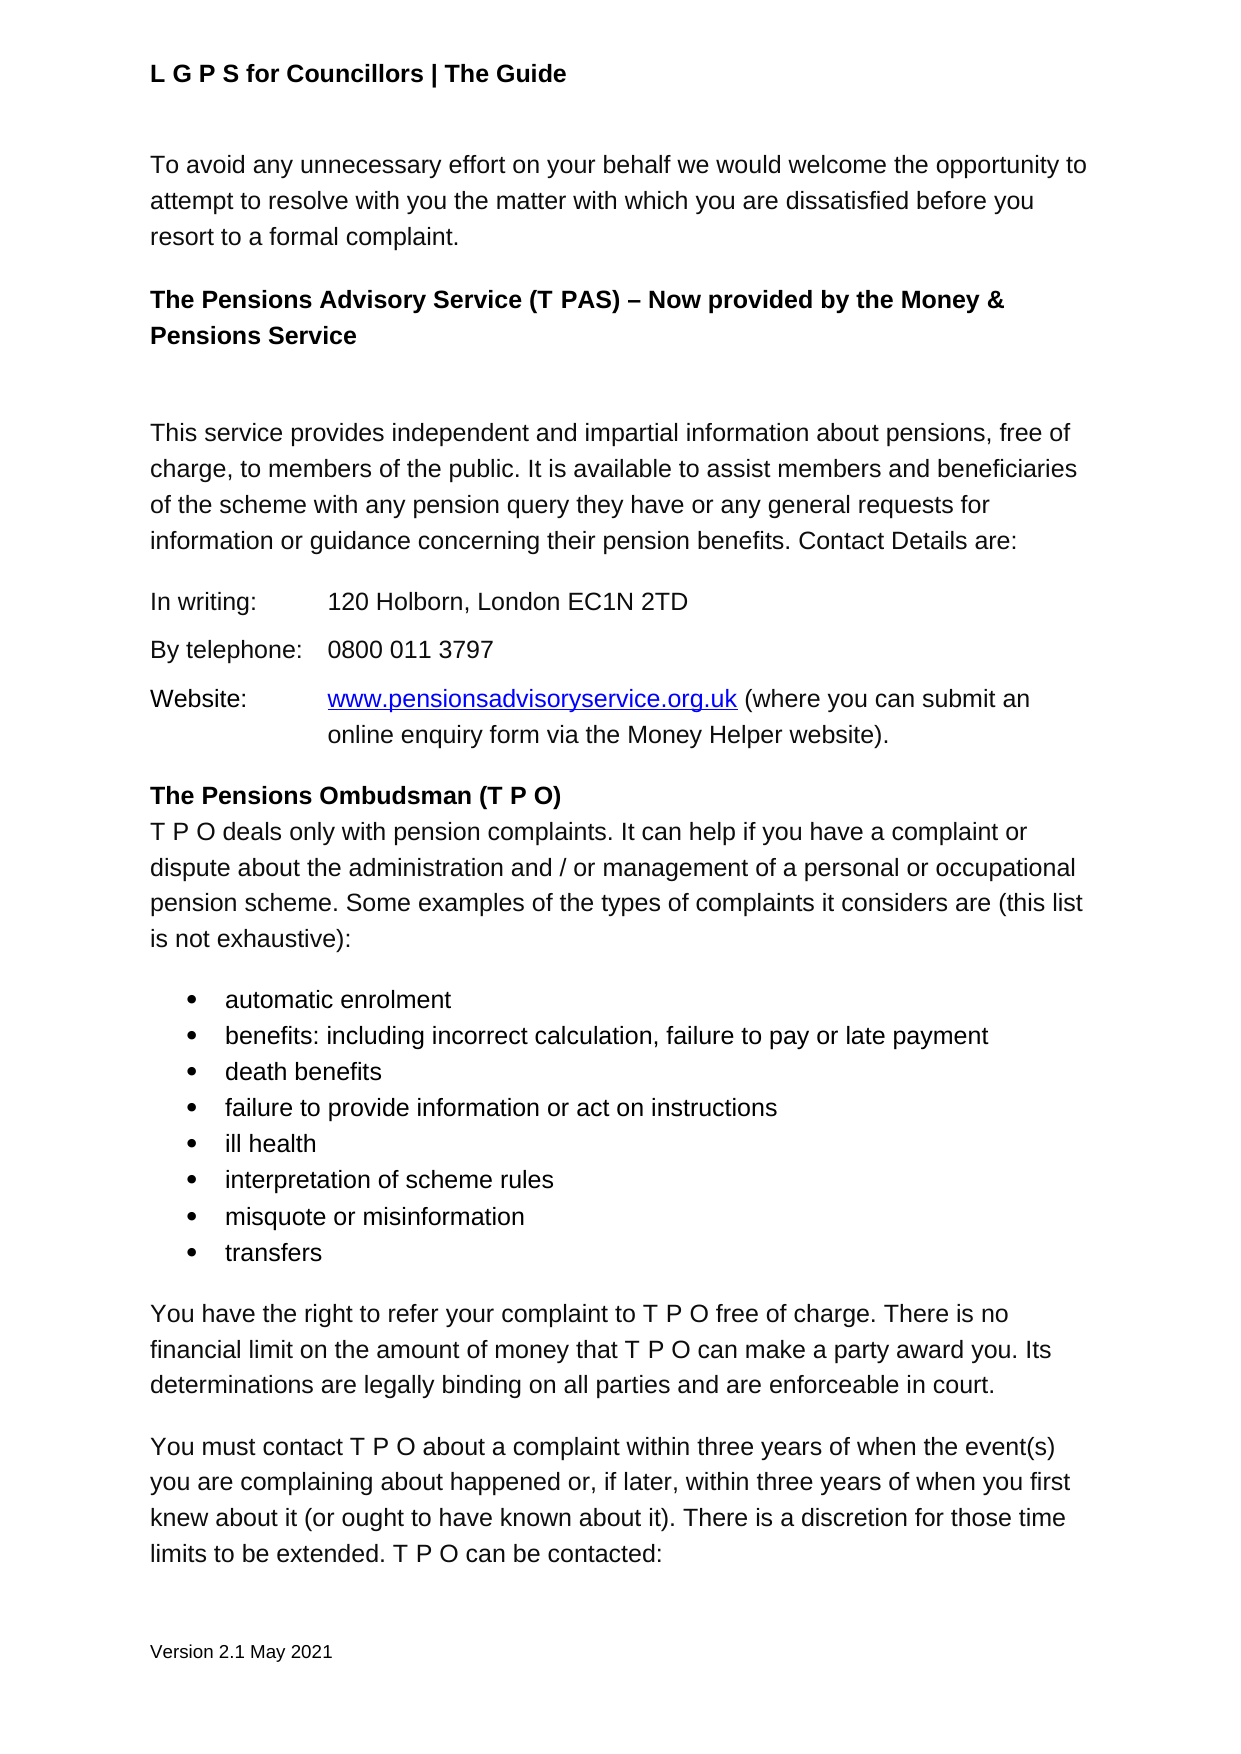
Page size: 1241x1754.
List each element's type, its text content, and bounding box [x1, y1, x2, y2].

list automatic enrolment [187, 985, 1090, 1014]
text In writing: 120 Holborn, London EC1N 2TD [150, 587, 1090, 616]
text You must contact T P O about a complaint within three years of when the event(s) you are complaining about happened or, if later, within three years of when you first knew about it (or ought to have known about it). There is a discretion for those time limits to be extended. T P O can be contacted: [150, 1431, 1090, 1568]
subtitle The Pensions Advisory Service (T PAS) – Now provided by the Money & Pensions Service [150, 283, 1090, 350]
list death benefits [187, 1057, 1090, 1086]
list transfers [187, 1238, 1090, 1266]
list ill health [187, 1129, 1090, 1158]
text You have the right to refer your complaint to T P O free of charge. There is no financial limit on the amount of money that T P O can make a party award you. Its determinations are legally binding on all parties and are enforceable in court. [150, 1299, 1090, 1399]
list benefits: including incorrect calculation, failure to pay or late payment [187, 1021, 1090, 1050]
text To avoid any unnecessary effort on your behalf we would welcome the opportunity to attempt to resolve with you the matter with which you are dissatisfied before you resort to a formal complaint. [150, 150, 1090, 251]
text By telephone: 0800 011 3797 [150, 635, 1090, 664]
text T P O deals only with pension complaints. It can help if you have a complaint or dispute about the administration and / or management of a personal or occupational pension scheme. Some examples of the types of complaints it considers are (this list is not exhaustive): [150, 817, 1090, 953]
text This service provides independent and impartial information about pensions, free of charge, to members of the public. It is available to assist members and beneficiaries of the scheme with any pension query they have or any general requests for information or guidance concerning their pension benefits. Contact Details are: [150, 418, 1090, 555]
text Website: www.pensionsadvisoryservice.org.uk (where you can submit an online enquiry form via the Money Helper website). [150, 684, 1090, 748]
subtitle The Pensions Ombudsman (T P O) [150, 781, 1090, 809]
list interpretation of scheme rules [187, 1166, 1090, 1194]
list misquote or misinformation [187, 1202, 1090, 1230]
list failure to provide information or act on instructions [187, 1093, 1090, 1122]
